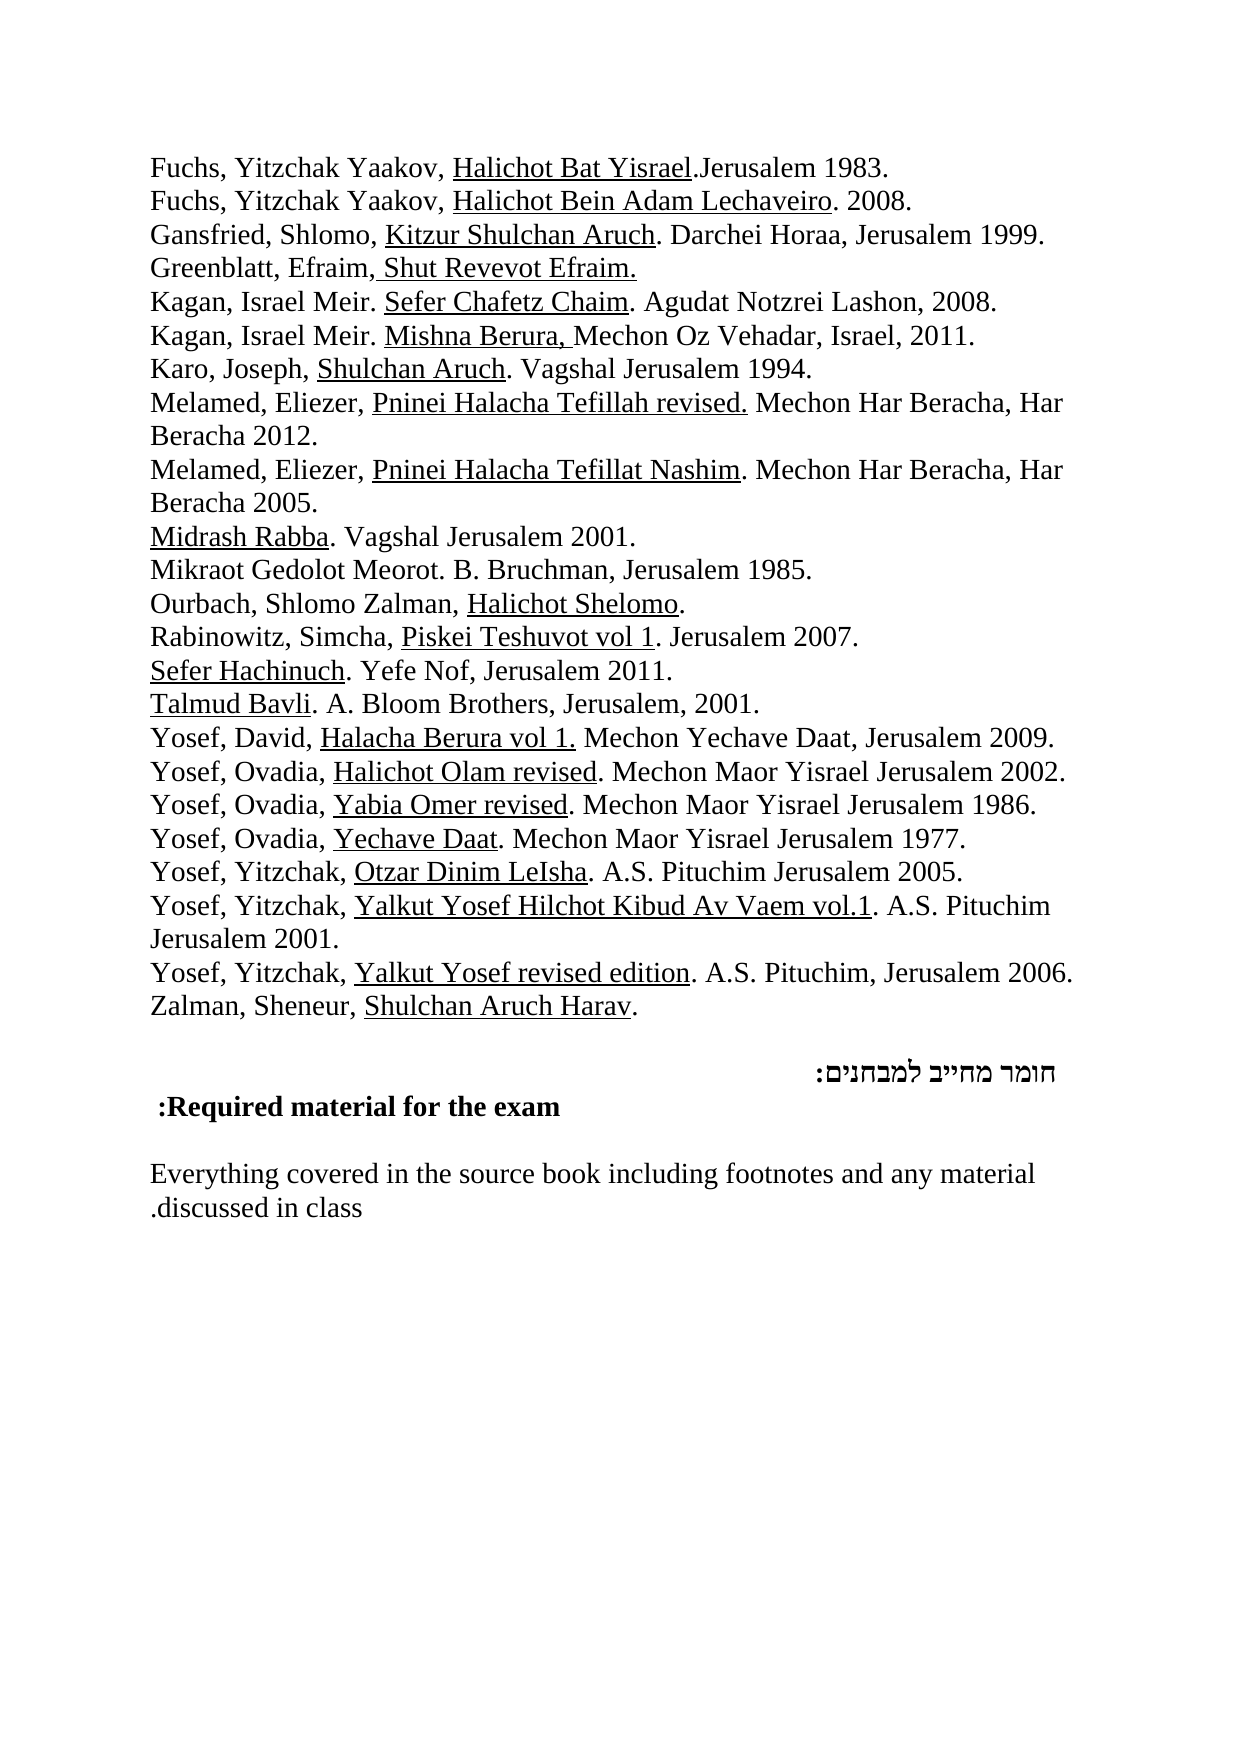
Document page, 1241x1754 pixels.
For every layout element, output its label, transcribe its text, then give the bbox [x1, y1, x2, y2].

text Fuchs, Yitzchak Yaakov, Halichot Bein Adam Lechaveiro. 2008. [150, 183, 1090, 217]
text Yosef, Ovadia, Yechave Daat. Mechon Maor Yisrael Jerusalem 1977. [150, 821, 1090, 854]
text Zalman, Sheneur, Shulchan Aruch Harav. [150, 988, 1090, 1022]
text Sefer Hachinuch. Yefe Nof, Jerusalem 2011. [150, 653, 1090, 687]
text Greenblatt, Efraim, Shut Revevot Efraim. [150, 251, 1090, 284]
text Melamed, Eliezer, Pninei Halacha Tefillat Nashim. Mechon Har Beracha, Har Beracha 2005. [150, 452, 1090, 519]
text Fuchs, Yitzchak Yaakov, Halichot Bat Yisrael.Jerusalem 1983. [150, 150, 1090, 183]
text Melamed, Eliezer, Pninei Halacha Tefillah revised. Mechon Har Beracha, Har Beracha 2012. [150, 385, 1090, 452]
text Karo, Joseph, Shulchan Aruch. Vagshal Jerusalem 1994. [150, 351, 1090, 385]
text Yosef, Yitzchak, Otzar Dinim LeIsha. A.S. Pituchim Jerusalem 2005. [150, 854, 1090, 888]
text Kagan, Israel Meir. Sefer Chafetz Chaim. Agudat Notzrei Lashon, 2008. [150, 284, 1090, 318]
text Yosef, David, Halacha Berura vol 1. Mechon Yechave Daat, Jerusalem 2009. [150, 720, 1090, 754]
text Yosef, Ovadia, Yabia Omer revised. Mechon Maor Yisrael Jerusalem 1986. [150, 787, 1090, 821]
text Ourbach, Shlomo Zalman, Halichot Shelomo. [150, 586, 1090, 619]
text Required material for the exam: [150, 1089, 1067, 1123]
text Talmud Bavli. A. Bloom Brothers, Jerusalem, 2001. [150, 687, 1090, 720]
text Yosef, Yitzchak, Yalkut Yosef revised edition. A.S. Pituchim, Jerusalem 2006. [150, 955, 1090, 988]
text חומר מחייב למבחנים: [150, 1056, 1067, 1089]
text Rabinowitz, Simcha, Piskei Teshuvot vol 1. Jerusalem 2007. [150, 619, 1090, 653]
text Yosef, Yitzchak, Yalkut Yosef Hilchot Kibud Av Vaem vol.1. A.S. Pituchim Jerusalem 2001. [150, 888, 1090, 955]
text Gansfried, Shlomo, Kitzur Shulchan Aruch. Darchei Horaa, Jerusalem 1999. [150, 217, 1090, 251]
text Yosef, Ovadia, Halichot Olam revised. Mechon Maor Yisrael Jerusalem 2002. [150, 754, 1090, 787]
text Mikraot Gedolot Meorot. B. Bruchman, Jerusalem 1985. [150, 552, 1090, 586]
text Everything covered in the source book including footnotes and any material discussed in class. [150, 1156, 1067, 1223]
text Midrash Rabba. Vagshal Jerusalem 2001. [150, 519, 1090, 552]
text Kagan, Israel Meir. Mishna Berura, Mechon Oz Vehadar, Israel, 2011. [150, 318, 1090, 351]
